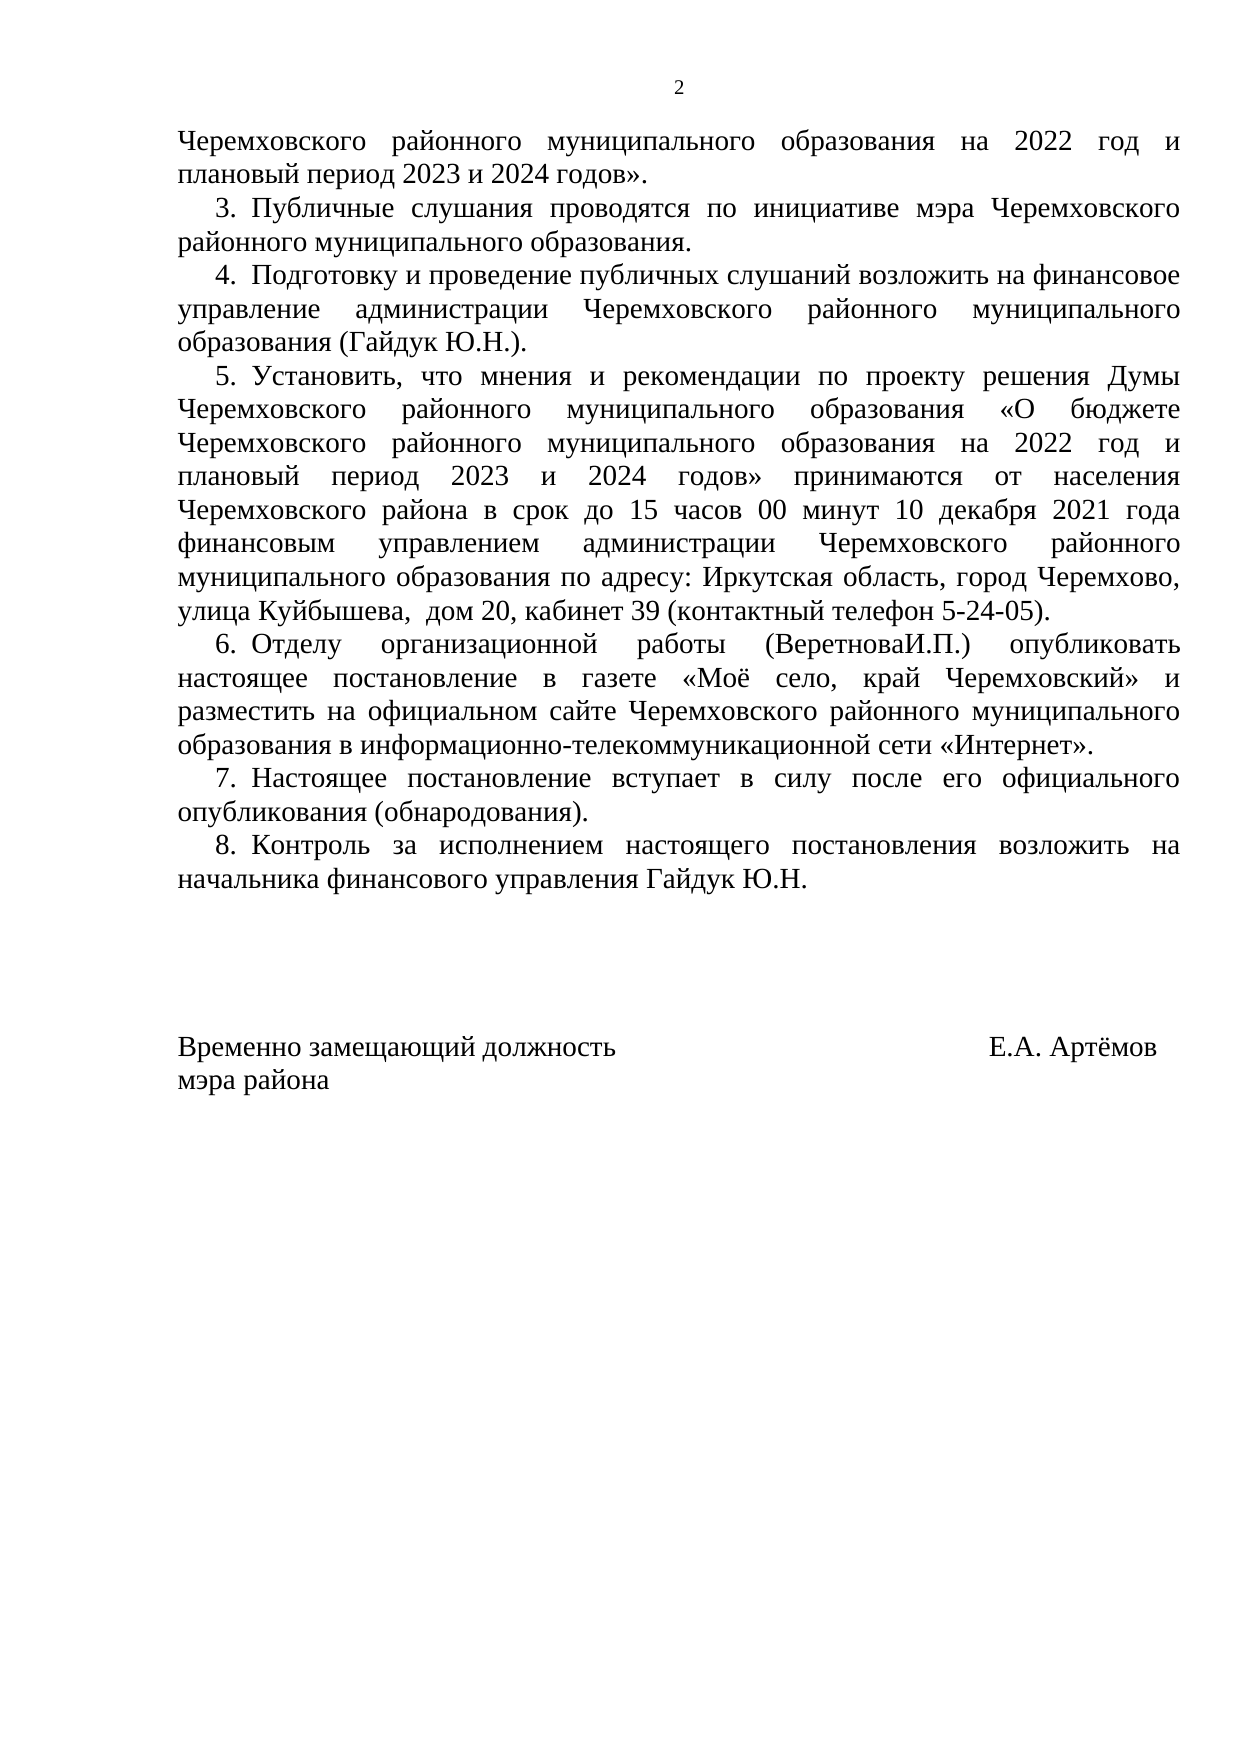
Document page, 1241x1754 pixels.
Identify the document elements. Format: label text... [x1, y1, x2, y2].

list Подготовку и проведение публичных слушаний возложить на финансовое управление администрации Черемховского районного муниципального образования (Гайдук Ю.Н.). [177, 257, 1181, 358]
text мэра района [177, 1062, 1181, 1096]
list Публичные слушания проводятся по инициативе мэра Черемховского районного муниципального образования. [177, 190, 1181, 257]
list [177, 123, 1181, 190]
list Контроль за исполнением настоящего постановления возложить на начальника финансового управления Гайдук Ю.Н. [177, 827, 1181, 894]
list Настоящее постановление вступает в силу после его официального опубликования (обнародования). [177, 760, 1181, 827]
text Временно замещающий должность Е.А. Артёмов [177, 1029, 1181, 1062]
list Установить, что мнения и рекомендации по проекту решения Думы Черемховского районного муниципального образования «О бюджете Черемховского районного муниципального образования на 2022 год и плановый период 2023 и 2024 годов» принимаются от населения Черемховского района в срок до 15 часов 00 минут 10 декабря 2021 года финансовым управлением администрации Черемховского районного муниципального образования по адресу: Иркутская область, город Черемхово, улица Куйбышева, дом 20, кабинет 39 (контактный телефон 5-24-05). [177, 358, 1181, 626]
list Отделу организационной работы (ВеретноваИ.П.) опубликовать настоящее постановление в газете «Моё село, край Черемховский» и разместить на официальном сайте Черемховского районного муниципального образования в информационно-телекоммуникационной сети «Интернет». [177, 626, 1181, 760]
